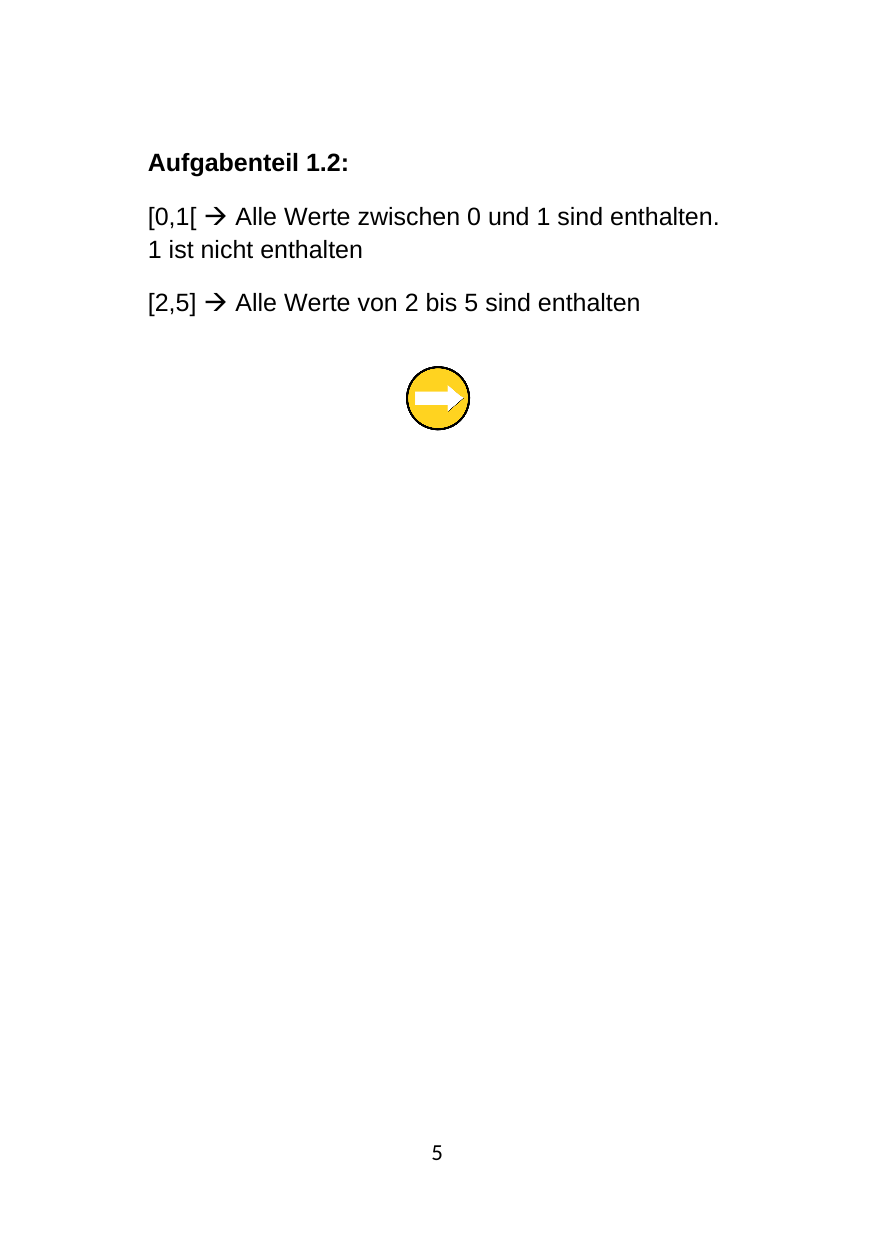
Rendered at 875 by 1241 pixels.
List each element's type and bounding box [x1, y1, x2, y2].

picture [399, 360, 475, 435]
